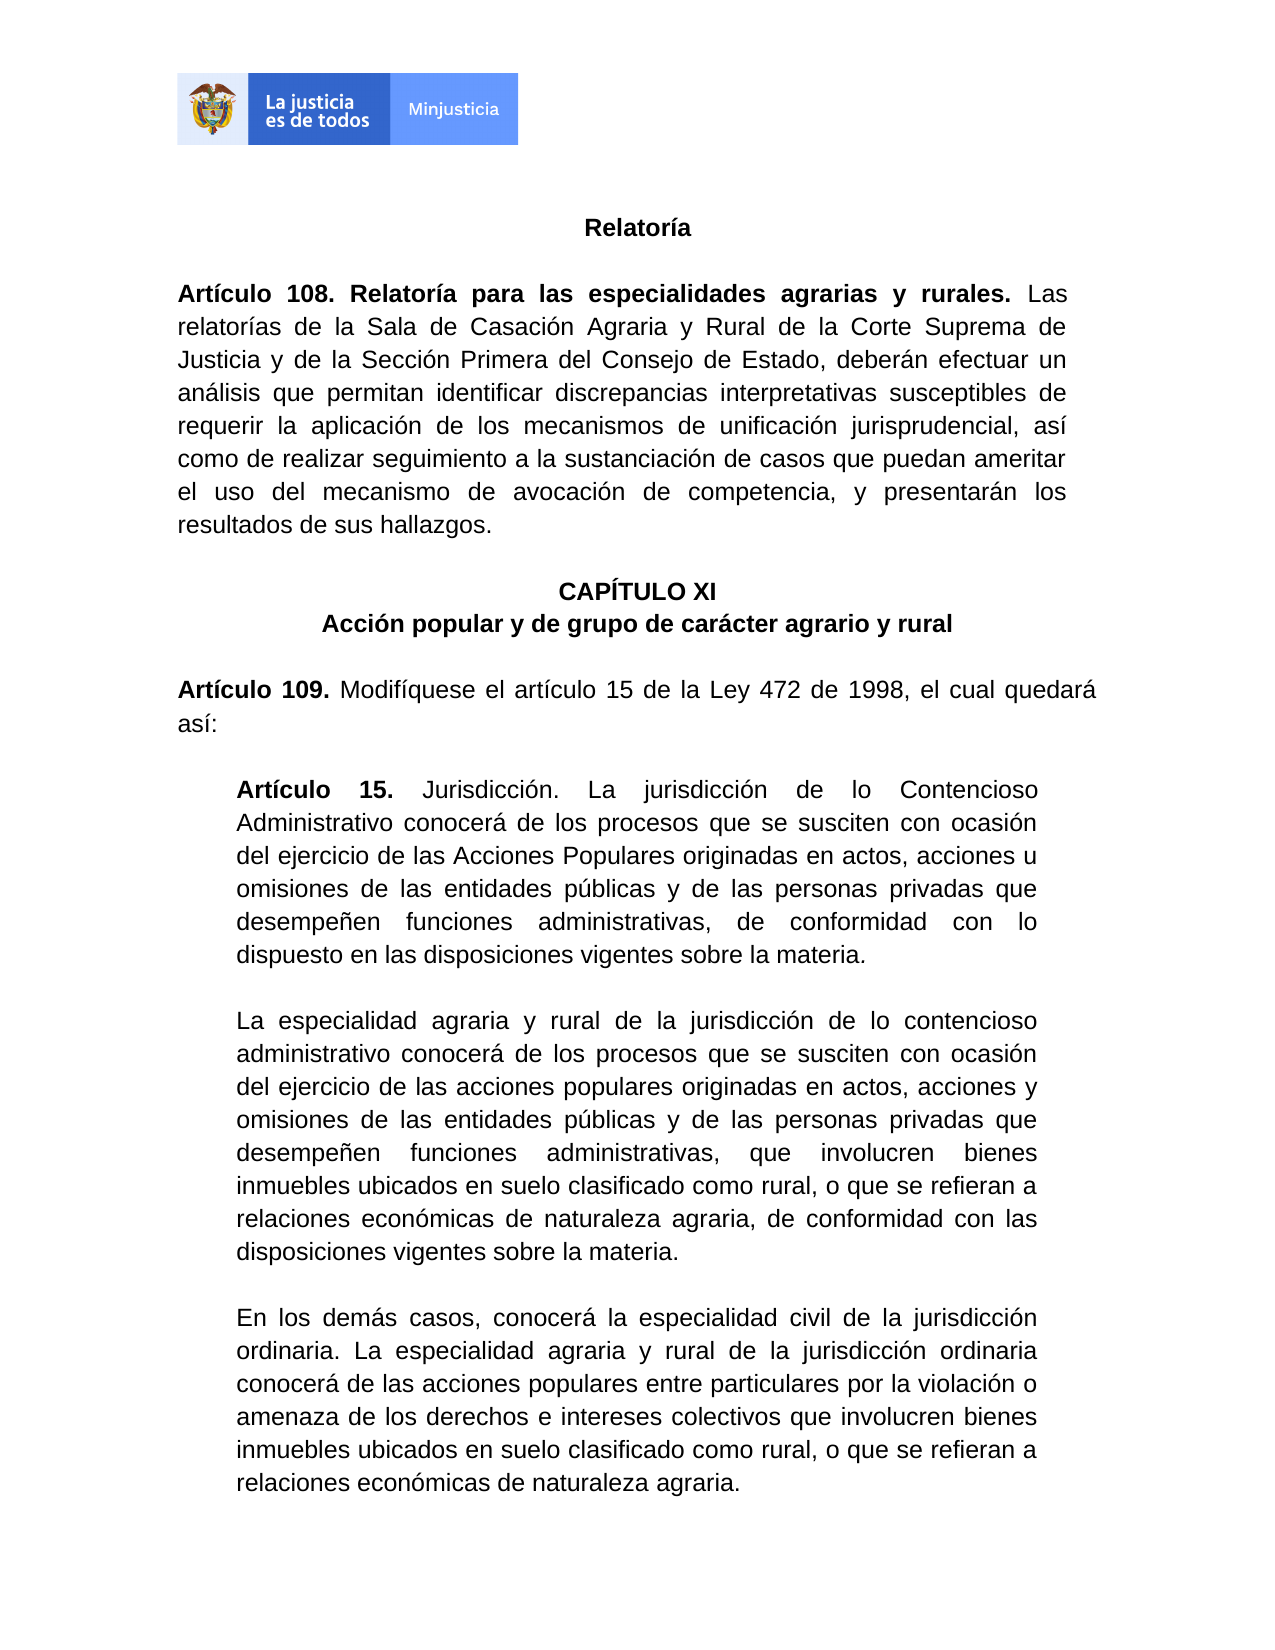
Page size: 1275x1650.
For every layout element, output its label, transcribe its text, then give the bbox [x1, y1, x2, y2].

text Artículo 109. Modifíquese el artículo 15 de la Ley 472 de 1998, el cual quedará así: [177, 676, 1098, 737]
text Relatoría [177, 213, 1098, 242]
text La especialidad agraria y rural de la jurisdicción de lo contencioso administrativo conocerá de los procesos que se susciten con ocasión del ejercicio de las acciones populares originadas en actos, acciones y omisiones de las entidades públicas y de las personas privadas que desempeñen funciones administrativas, que involucren bienes inmuebles ubicados en suelo clasificado como rural, o que se refieran a relaciones económicas de naturaleza agraria, de conformidad con las disposiciones vigentes sobre la materia. [236, 1006, 1039, 1266]
text Artículo 108. Relatoría para las especialidades agrarias y rurales. Las relatorías de la Sala de Casación Agraria y Rural de la Corte Suprema de Justicia y de la Sección Primera del Consejo de Estado, deberán efectuar un análisis que permitan identificar discrepancias interpretativas susceptibles de requerir la aplicación de los mecanismos de unificación jurisprudencial, así como de realizar seguimiento a la sustanciación de casos que puedan ameritar el uso del mecanismo de avocación de competencia, y presentarán los resultados de sus hallazgos. [177, 279, 1068, 539]
text Artículo 15. Jurisdicción. La jurisdicción de lo Contencioso Administrativo conocerá de los procesos que se susciten con ocasión del ejercicio de las Acciones Populares originadas en actos, acciones u omisiones de las entidades públicas y de las personas privadas que desempeñen funciones administrativas, de conformidad con lo dispuesto en las disposiciones vigentes sobre la materia. [236, 774, 1039, 968]
text En los demás casos, conocerá la especialidad civil de la jurisdicción ordinaria. La especialidad agraria y rural de la jurisdicción ordinaria conocerá de las acciones populares entre particulares por la violación o amenaza de los derechos e intereses colectivos que involucren bienes inmuebles ubicados en suelo clasificado como rural, o que se refieran a relaciones económicas de naturaleza agraria. [236, 1303, 1039, 1497]
picture [177, 73, 519, 145]
text Acción popular y de grupo de carácter agrario y rural [177, 609, 1098, 638]
text CAPÍTULO XI [177, 576, 1098, 605]
